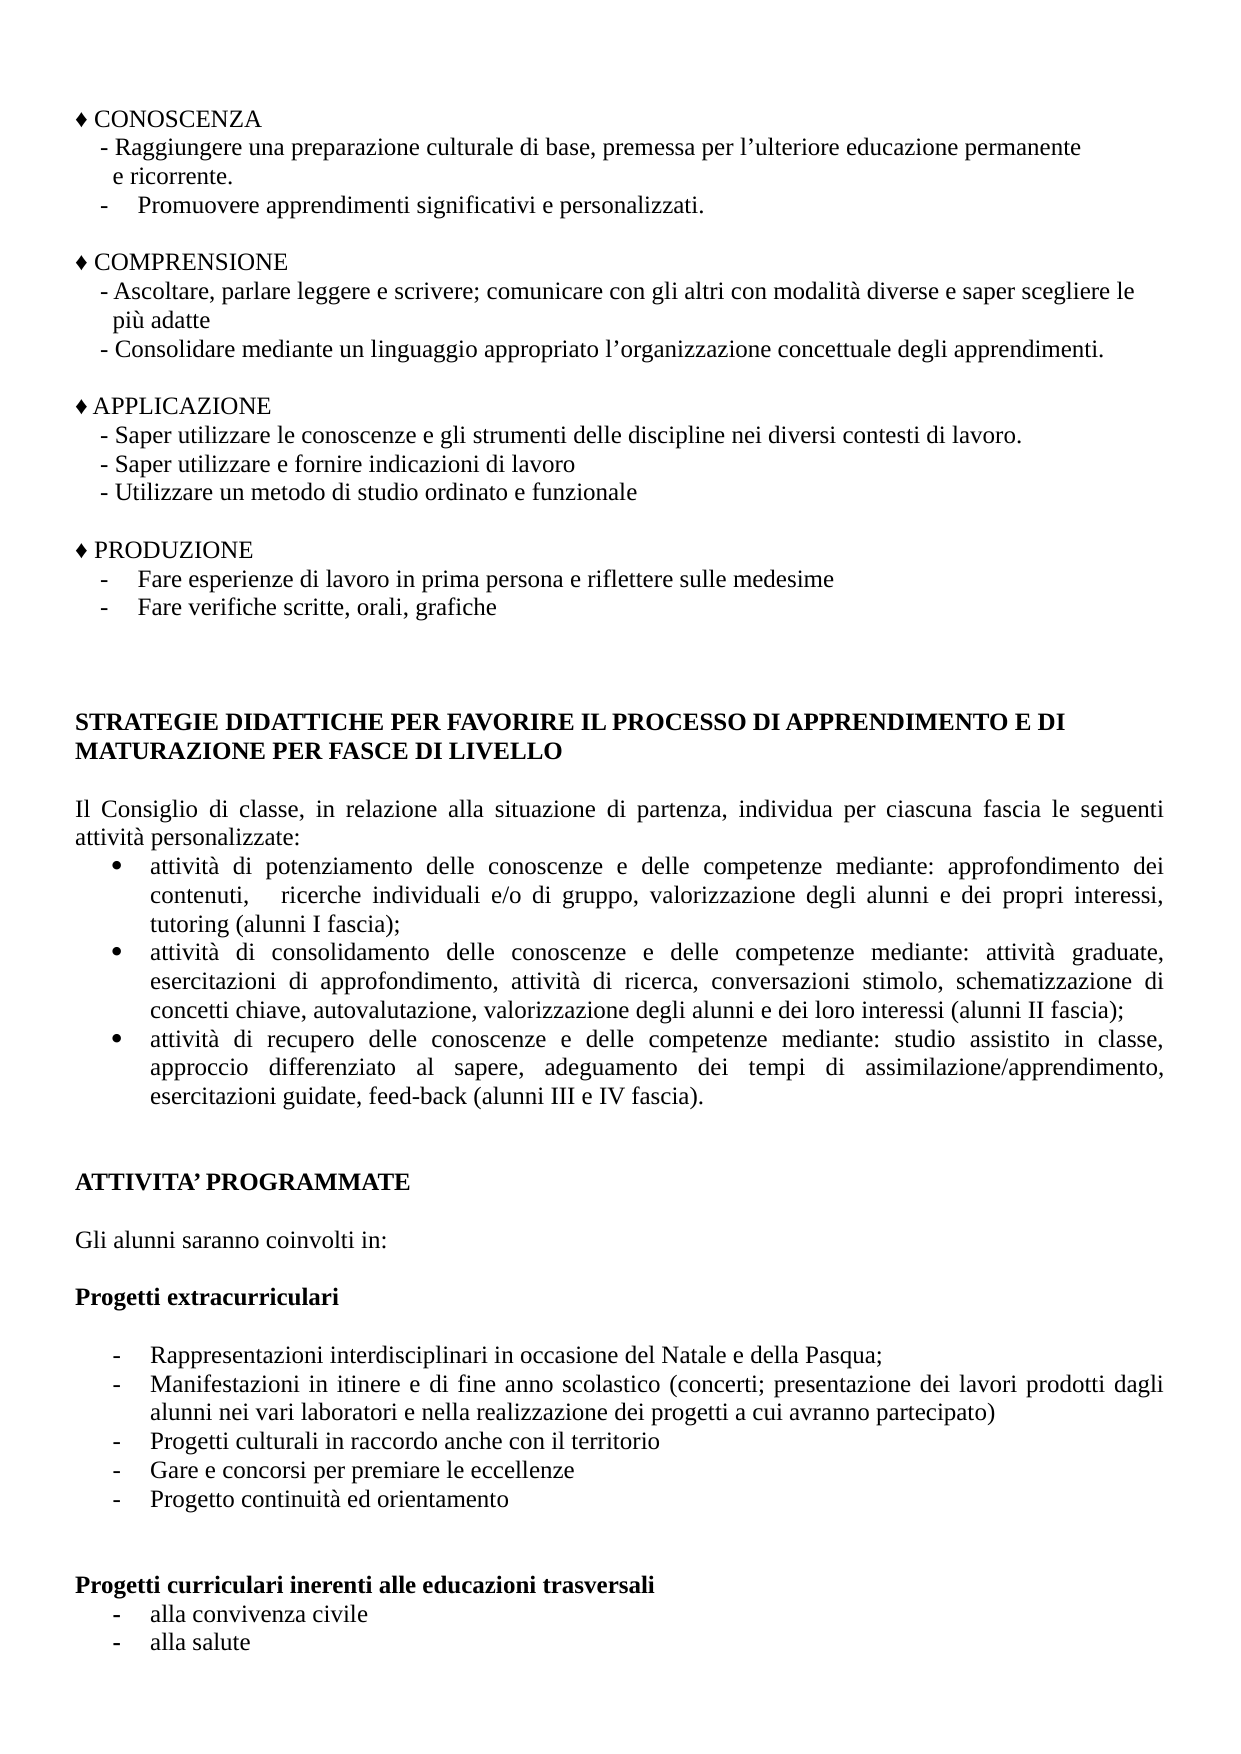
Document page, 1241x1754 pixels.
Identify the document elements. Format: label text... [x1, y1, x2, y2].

list attività di recupero delle conoscenze e delle competenze mediante: studio assistito in classe, approccio differenziato al sapere, adeguamento dei tempi di assimilazione/apprendimento, esercitazioni guidate, feed-back (alunni III e IV fascia). [112, 1024, 1165, 1110]
list Fare esperienze di lavoro in prima persona e riflettere sulle medesime [100, 564, 1165, 592]
text ♦ CONOSCENZA [75, 104, 1165, 132]
text ♦ APPLICAZIONE [75, 391, 1165, 420]
text - Saper utilizzare le conoscenze e gli strumenti delle discipline nei diversi contesti di lavoro. [94, 420, 1165, 449]
text Progetti curriculari inerenti alle educazioni trasversali [75, 1570, 1165, 1599]
text - Utilizzare un metodo di studio ordinato e funzionale [94, 477, 1165, 506]
list Gare e concorsi per premiare le eccellenze [112, 1455, 1165, 1484]
text STRATEGIE DIDATTICHE PER FAVORIRE IL PROCESSO DI APPRENDIMENTO E DI MATURAZIONE PER FASCE DI LIVELLO [75, 707, 1165, 765]
list Progetti culturali in raccordo anche con il territorio [112, 1426, 1165, 1455]
text e ricorrente. [75, 161, 1165, 190]
text più adatte [75, 305, 1165, 334]
list alla salute [112, 1627, 1165, 1656]
text - Saper utilizzare e fornire indicazioni di lavoro [94, 449, 1165, 477]
text Progetti extracurriculari [75, 1282, 1165, 1311]
list attività di potenziamento delle conoscenze e delle competenze mediante: approfondimento dei contenuti, ricerche individuali e/o di gruppo, valorizzazione degli alunni e dei propri interessi, tutoring (alunni I fascia); [112, 851, 1165, 937]
text ♦ PRODUZIONE [75, 535, 1165, 564]
list alla convivenza civile [112, 1599, 1165, 1627]
list Promuovere apprendimenti significativi e personalizzati. [100, 190, 1165, 219]
list Fare verifiche scritte, orali, grafiche [100, 592, 1165, 621]
list Progetto continuità ed orientamento [112, 1484, 1165, 1512]
text - Raggiungere una preparazione culturale di base, premessa per l’ulteriore educazione permanente [75, 132, 1165, 161]
text ♦ COMPRENSIONE [75, 247, 1165, 276]
list attività di consolidamento delle conoscenze e delle competenze mediante: attività graduate, esercitazioni di approfondimento, attività di ricerca, conversazioni stimolo, schematizzazione di concetti chiave, autovalutazione, valorizzazione degli alunni e dei loro interessi (alunni II fascia); [112, 937, 1165, 1024]
text - Ascoltare, parlare leggere e scrivere; comunicare con gli altri con modalità diverse e saper scegliere le [75, 276, 1165, 305]
text Gli alunni saranno coinvolti in: [75, 1225, 1165, 1254]
list Manifestazioni in itinere e di fine anno scolastico (concerti; presentazione dei lavori prodotti dagli alunni nei vari laboratori e nella realizzazione dei progetti a cui avranno partecipato) [112, 1369, 1165, 1426]
text ATTIVITA’ PROGRAMMATE [75, 1167, 1165, 1196]
list Rappresentazioni interdisciplinari in occasione del Natale e della Pasqua; [112, 1340, 1165, 1369]
text Il Consiglio di classe, in relazione alla situazione di partenza, individua per ciascuna fascia le seguenti attività personalizzate: [75, 794, 1165, 851]
text - Consolidare mediante un linguaggio appropriato l’organizzazione concettuale degli apprendimenti. [100, 334, 1165, 362]
